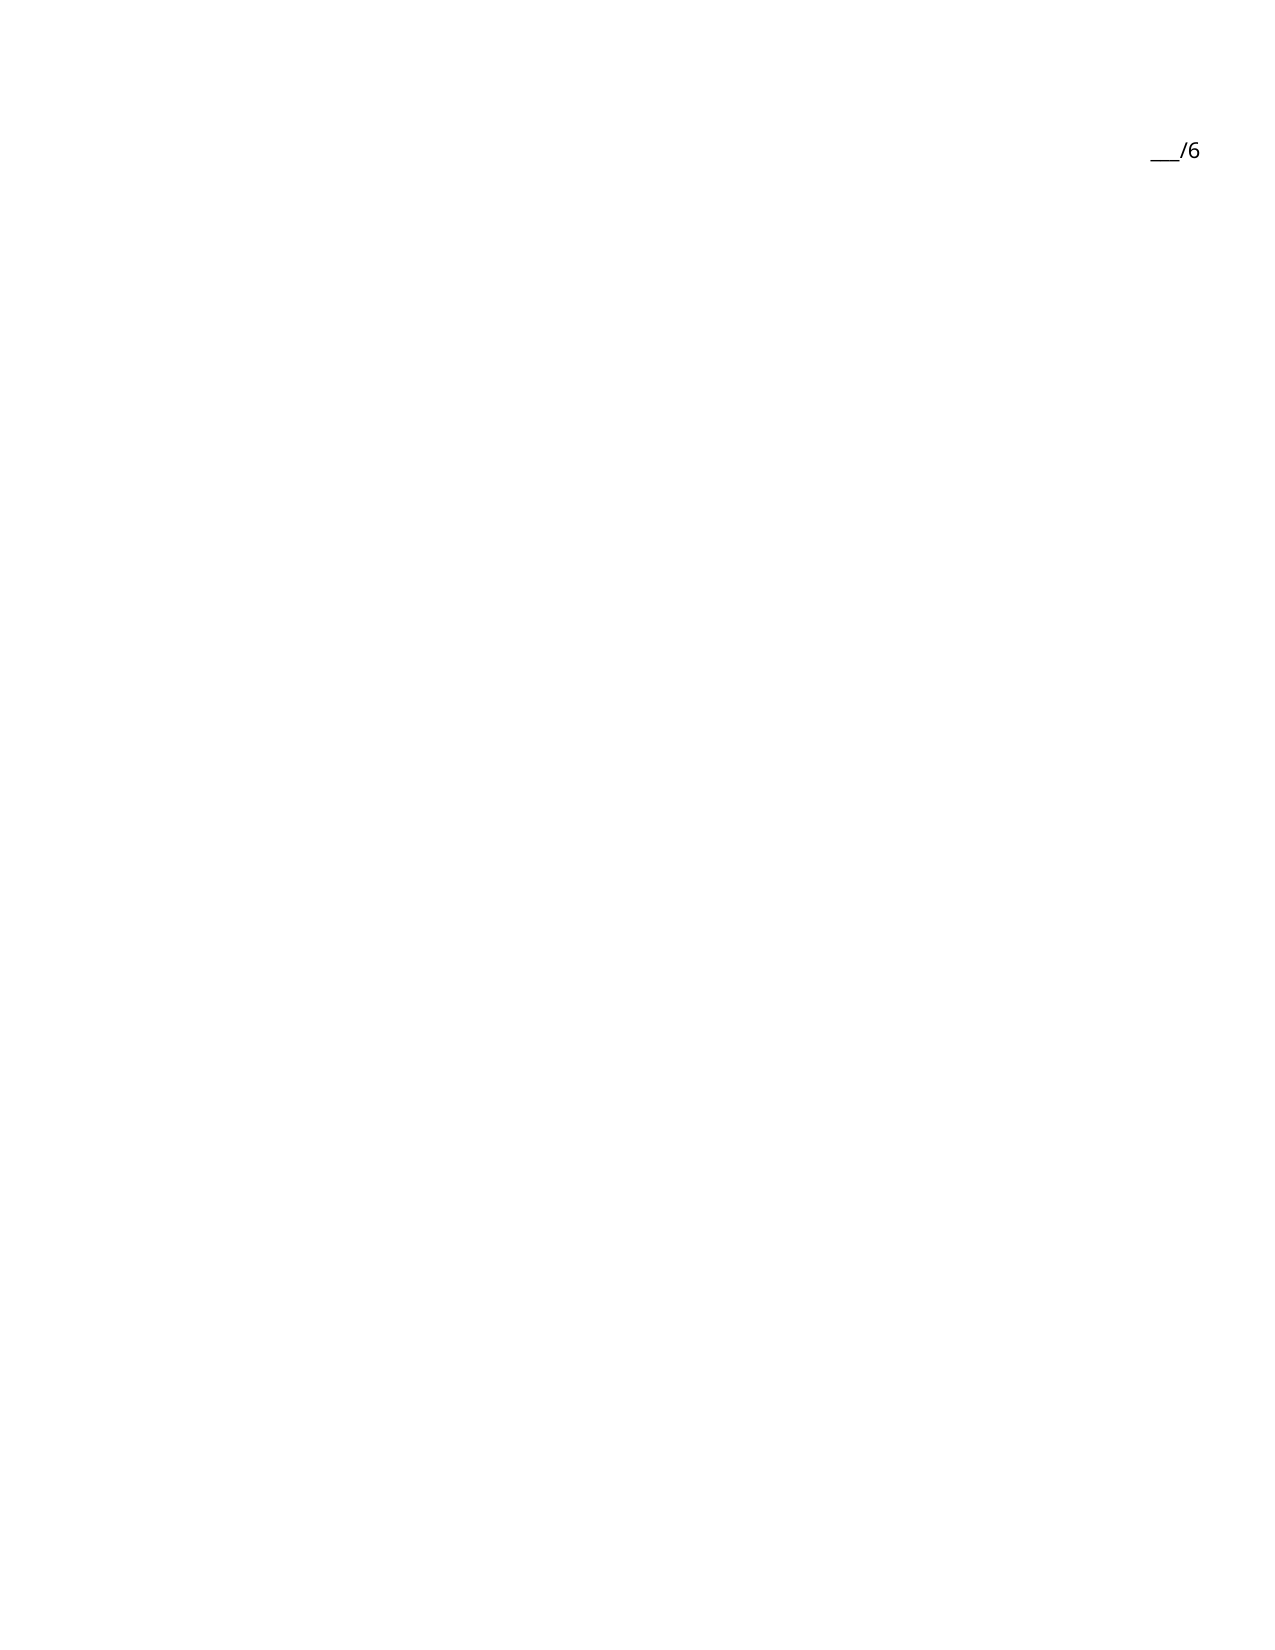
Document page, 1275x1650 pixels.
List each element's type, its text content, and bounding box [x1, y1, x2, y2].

text ___/6 [150, 134, 1200, 164]
